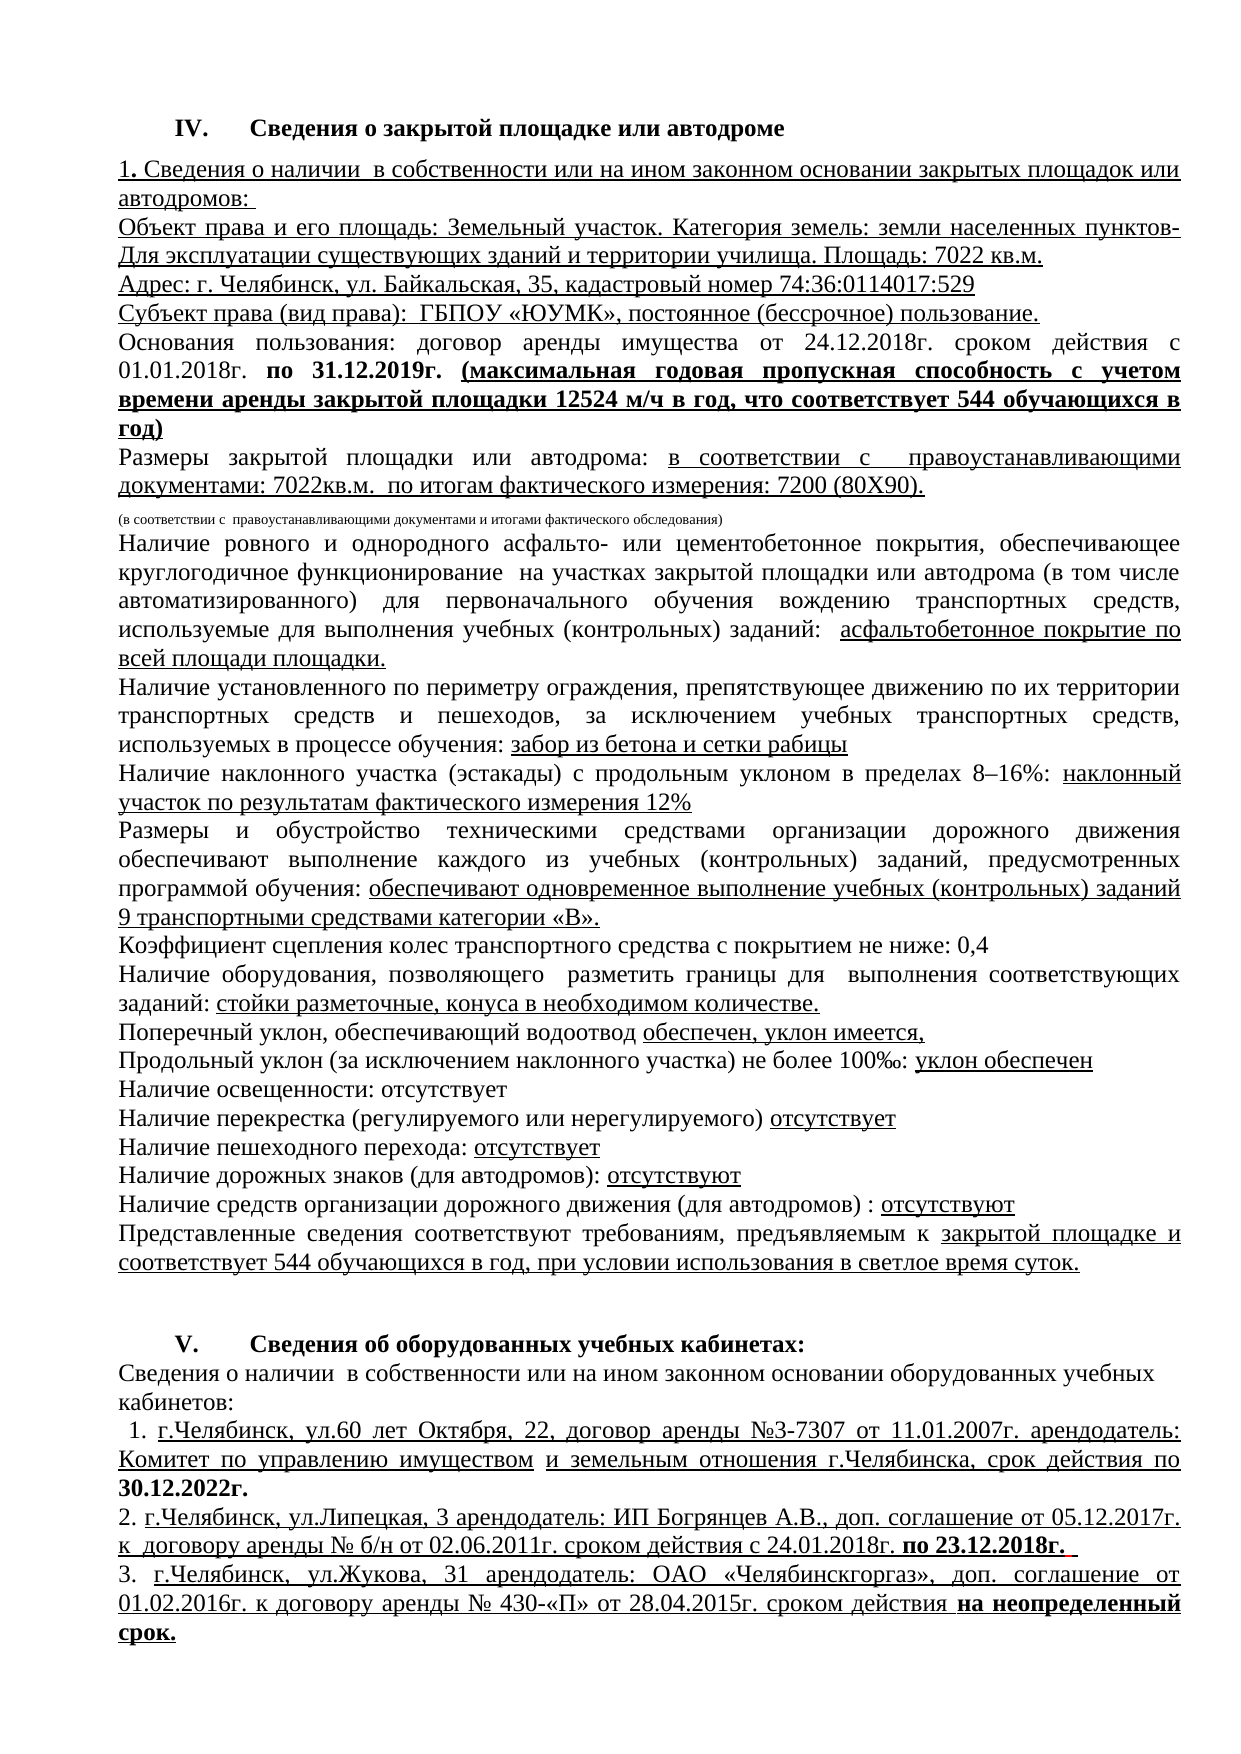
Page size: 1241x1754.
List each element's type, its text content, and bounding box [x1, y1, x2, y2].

text Поперечный уклон, обеспечивающий водоотвод обеспечен, уклон имеется, [118, 1017, 1181, 1045]
text Адрес: г. Челябинск, ул. Байкальская, 35, кадастровый номер 74:36:0114017:529 [118, 269, 1181, 298]
text Наличие дорожных знаков (для автодромов): отсутствуют [118, 1160, 1181, 1189]
text Представленные сведения соответствуют требованиям, предъявляемым к закрытой площадке и соответствует 544 обучающихся в год, при условии использования в светлое время суток. [118, 1218, 1181, 1275]
text Размеры и обустройство техническими средствами организации дорожного движения обеспечивают выполнение каждого из учебных (контрольных) заданий, предусмотренных программой обучения: обеспечивают одновременное выполнение учебных (контрольных) заданий 9 транспортными средствами категории «В». [118, 815, 1181, 930]
text Коэффициент сцепления колес транспортного средства с покрытием не ниже: 0,4 [118, 930, 1181, 959]
text Основания пользования: договор аренды имущества от 24.12.2018г. сроком действия с 01.01.2018г. по 31.12.2019г. (максимальная годовая пропускная способность с учетом времени аренды закрытой площадки 12524 м/ч в год, что соответствует 544 обучающихся в год) [118, 411, 1181, 442]
text 1. г.Челябинск, ул.60 лет Октября, 22, договор аренды №3-7307 от 11.01.2007г. арендодатель: Комитет по управлению имуществом и земельным отношения г.Челябинска, срок действия по 30.12.2022г. [118, 1415, 1181, 1502]
text Наличие пешеходного перехода: отсутствует [118, 1132, 1181, 1160]
text 1. Сведения о наличии в собственности или на ином законном основании закрытых площадок или автодромов: [118, 154, 1181, 179]
text Объект права и его площадь: Земельный участок. Категория земель: земли населенных пунктов- Для эксплуатации существующих зданий и территории училища. Площадь: 7022 кв.м. [118, 238, 1181, 269]
text 3. г.Челябинск, ул.Жукова, 31 арендодатель: ОАО «Челябинскгоргаз», доп. соглашение от 01.02.2016г. к договору аренды № 430-«П» от 28.04.2015г. сроком действия на неопределенный срок. [118, 1559, 1181, 1613]
text Основания пользования: договор аренды имущества от 24.12.2018г. сроком действия с 01.01.2018г. по 31.12.2019г. (максимальная годовая пропускная способность с учетом времени аренды закрытой площадки 12524 м/ч в год, что соответствует 544 обучающихся в год) [118, 327, 1181, 409]
list Сведения об оборудованных учебных кабинетах: [174, 1329, 1181, 1358]
text Наличие перекрестка (регулируемого или нерегулируемого) отсутствует [118, 1103, 1181, 1132]
text Наличие освещенности: отсутствует [118, 1074, 1181, 1103]
list Сведения о закрытой площадке или автодроме [174, 113, 1181, 142]
text (в соответствии с правоустанавливающими документами и итогами фактического обследования) [118, 499, 1181, 528]
text 3. г.Челябинск, ул.Жукова, 31 арендодатель: ОАО «Челябинскгоргаз», доп. соглашение от 01.02.2016г. к договору аренды № 430-«П» от 28.04.2015г. сроком действия на неопределенный срок. [118, 1614, 1181, 1645]
text Объект права и его площадь: Земельный участок. Категория земель: земли населенных пунктов- Для эксплуатации существующих зданий и территории училища. Площадь: 7022 кв.м. [118, 212, 1181, 237]
text Субъект права (вид права): ГБПОУ «ЮУМК», постоянное (бессрочное) пользование. [118, 298, 1181, 327]
text Размеры закрытой площадки или автодрома: в соответствии с правоустанавливающими документами: 7022кв.м. по итогам фактического измерения: 7200 (80Х90). [118, 442, 1181, 499]
text Наличие оборудования, позволяющего разметить границы для выполнения соответствующих заданий: стойки разметочные, конуса в необходимом количестве. [118, 959, 1181, 1017]
text Наличие наклонного участка (эстакады) с продольным уклоном в пределах 8–16%: наклонный участок по результатам фактического измерения 12% [118, 758, 1181, 815]
text Наличие средств организации дорожного движения (для автодромов) : отсутствуют [118, 1189, 1181, 1218]
text Наличие ровного и однородного асфальто- или цементобетонное покрытия, обеспечивающее круглогодичное функционирование на участках закрытой площадки или автодрома (в том числе автоматизированного) для первоначального обучения вождению транспортных средств, используемые для выполнения учебных (контрольных) заданий: асфальтобетонное покрытие по всей площади площадки. [118, 528, 1181, 672]
text Наличие установленного по периметру ограждения, препятствующее движению по их территории транспортных средств и пешеходов, за исключением учебных транспортных средств, используемых в процессе обучения: забор из бетона и сетки рабицы [118, 672, 1181, 758]
text 1. Сведения о наличии в собственности или на ином законном основании закрытых площадок или автодромов: [118, 181, 1181, 212]
text Продольный уклон (за исключением наклонного участка) не более 100‰: уклон обеспечен [118, 1045, 1181, 1074]
text Сведения о наличии в собственности или на ином законном основании оборудованных учебных кабинетов: [118, 1358, 1181, 1415]
text 2. г.Челябинск, ул.Липецкая, 3 арендодатель: ИП Богрянцев А.В., доп. соглашение от 05.12.2017г. к договору аренды № б/н от 02.06.2011г. сроком действия с 24.01.2018г. по 23.12.2018г. [118, 1502, 1181, 1559]
